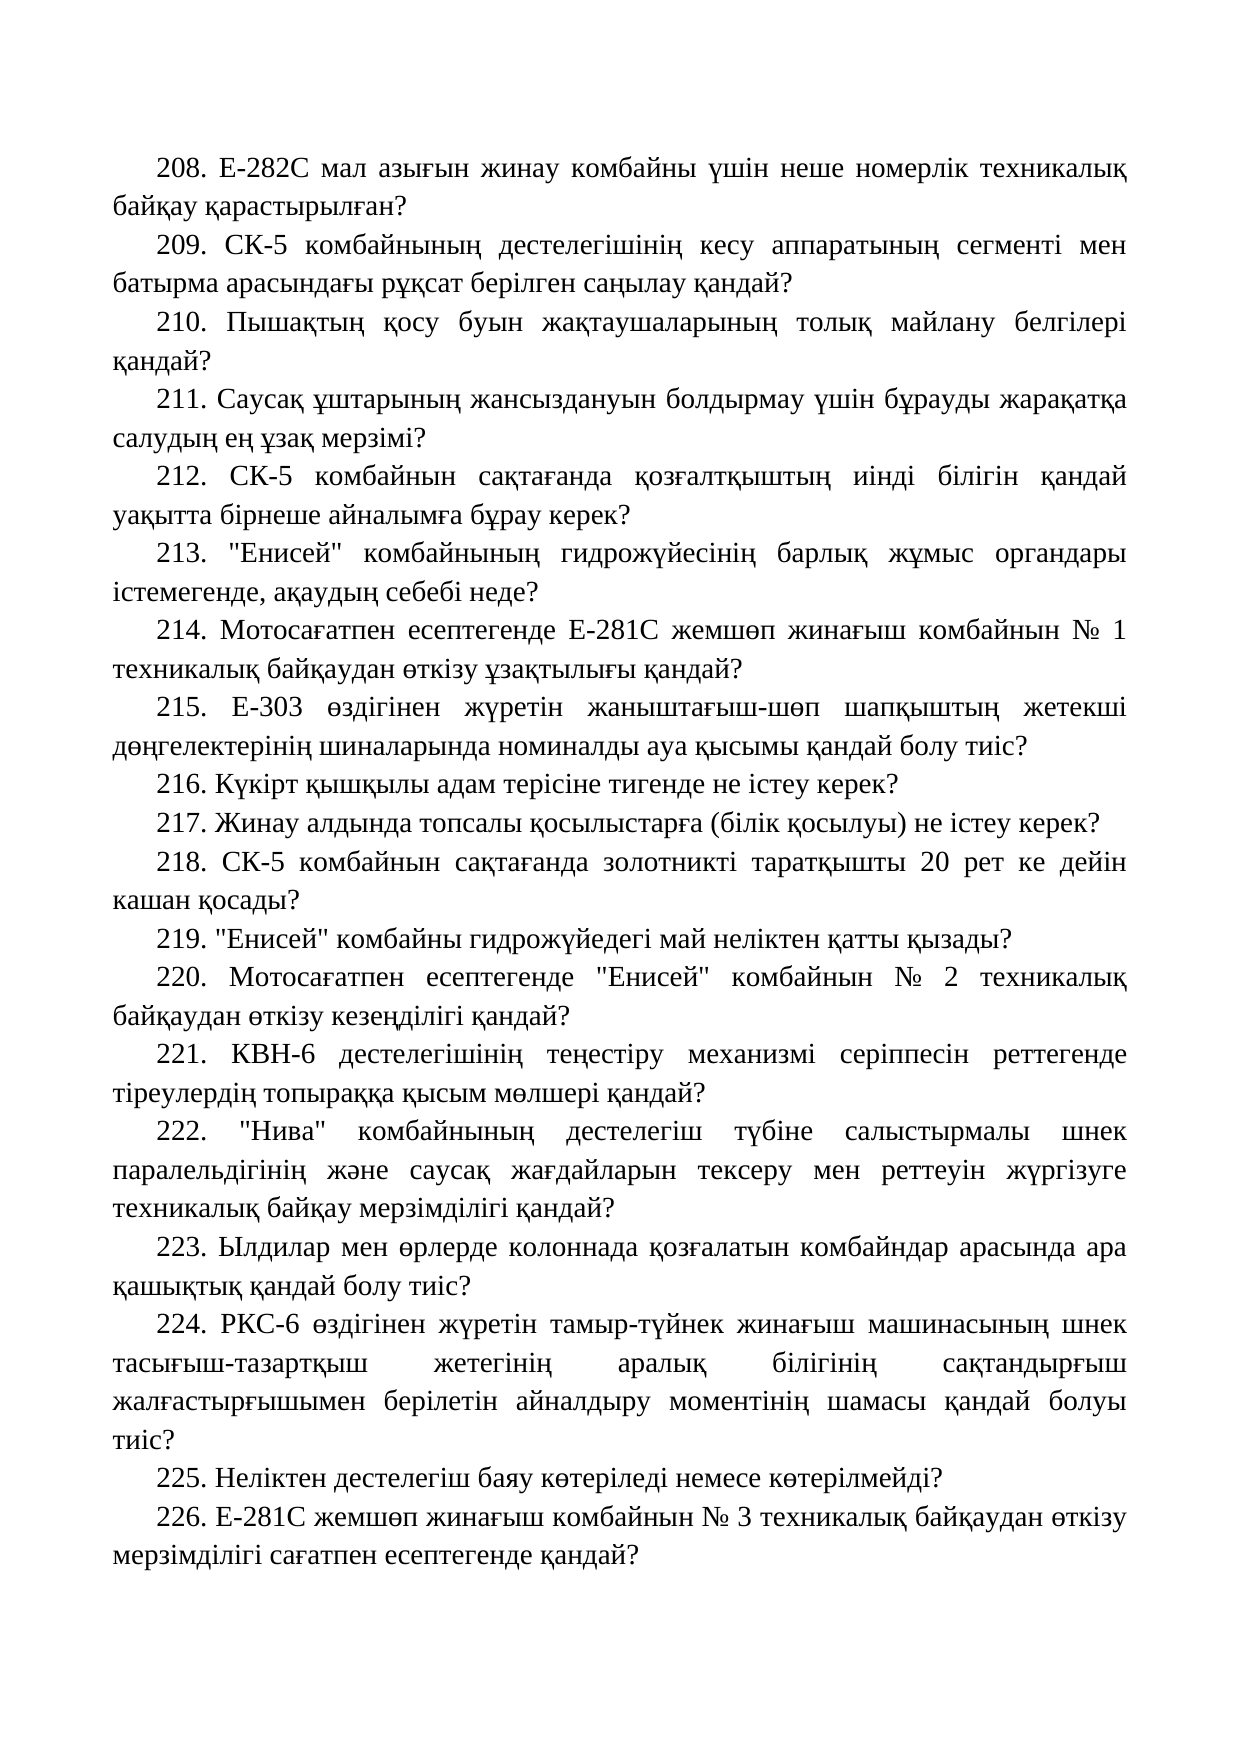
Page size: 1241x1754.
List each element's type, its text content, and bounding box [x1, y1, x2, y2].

text 213. "Енисей" комбайнының гидрожүйесінің барлық жұмыс органдары істемегенде, ақаудың себебі неде? [112, 535, 1128, 607]
text 216. Күкірт қышқылы адам терісіне тигенде не істеу керек? [112, 767, 1128, 800]
text 226. Е-281С жемшөп жинағыш комбайнын № 3 техникалық байқаудан өткізу мерзімділігі сағатпен есептегенде қандай? [112, 1499, 1128, 1571]
text 224. РКС-6 өздігінен жүретін тамыр-түйнек жинағыш машинасының шнек тасығыш-тазартқыш жетегінің аралық білігінің сақтандырғыш жалғастырғышымен берілетін айналдыру моментінің шамасы қандай болуы тиіс? [112, 1306, 1128, 1455]
text 209. СК-5 комбайнының дестелегішінің кесу аппаратының сегменті мен батырма арасындағы рұқсат берілген саңылау қандай? [112, 227, 1128, 299]
text 208. Е-282С мал азығын жинау комбайны үшін неше номерлік техникалық байқау қарастырылған? [112, 150, 1128, 222]
text 217. Жинау алдында топсалы қосылыстарға (білік қосылуы) не істеу керек? [112, 805, 1128, 839]
text 225. Неліктен дестелегіш баяу көтеріледі немесе көтерілмейді? [112, 1460, 1128, 1494]
text 211. Саусақ ұштарының жансыздануын болдырмау үшін бұрауды жарақатқа салудың ең ұзақ мерзімі? [112, 381, 1128, 453]
text 215. Е-303 өздігінен жүретін жаныштағыш-шөп шапқыштың жетекші дөңгелектерінің шиналарында номиналды ауа қысымы қандай болу тиіс? [112, 689, 1128, 762]
text 221. КВН-6 дестелегішінің теңестіру механизмі серіппесін реттегенде тіреулердің топыраққа қысым мөлшері қандай? [112, 1036, 1128, 1108]
text 210. Пышақтың қосу буын жақтаушаларының толық майлану белгілері қандай? [112, 304, 1128, 376]
text 212. СК-5 комбайнын сақтағанда қозғалтқыштың иінді білігін қандай уақытта бірнеше айналымға бұрау керек? [112, 458, 1128, 530]
text 218. СК-5 комбайнын сақтағанда золотникті таратқышты 20 рет ке дейін кашан қосады? [112, 844, 1128, 916]
text 222. "Нива" комбайнының дестелегіш түбіне салыстырмалы шнек паралельдігінің және саусақ жағдайларын тексеру мен реттеуін жүргізуге техникалық байқау мерзімділігі қандай? [112, 1113, 1128, 1224]
text 220. Мотосағатпен есептегенде "Енисей" комбайнын № 2 техникалық байқаудан өткізу кезеңділігі қандай? [112, 959, 1128, 1031]
text 219. "Енисей" комбайны гидрожүйедегі май неліктен қатты қызады? [112, 921, 1128, 954]
text 214. Мотосағатпен есептегенде Е-281С жемшөп жинағыш комбайнын № 1 техникалық байқаудан өткізу ұзақтылығы қандай? [112, 612, 1128, 684]
text 223. Ылдилар мен өрлерде колоннада қозғалатын комбайндар арасында ара қашықтық қандай болу тиіс? [112, 1229, 1128, 1301]
